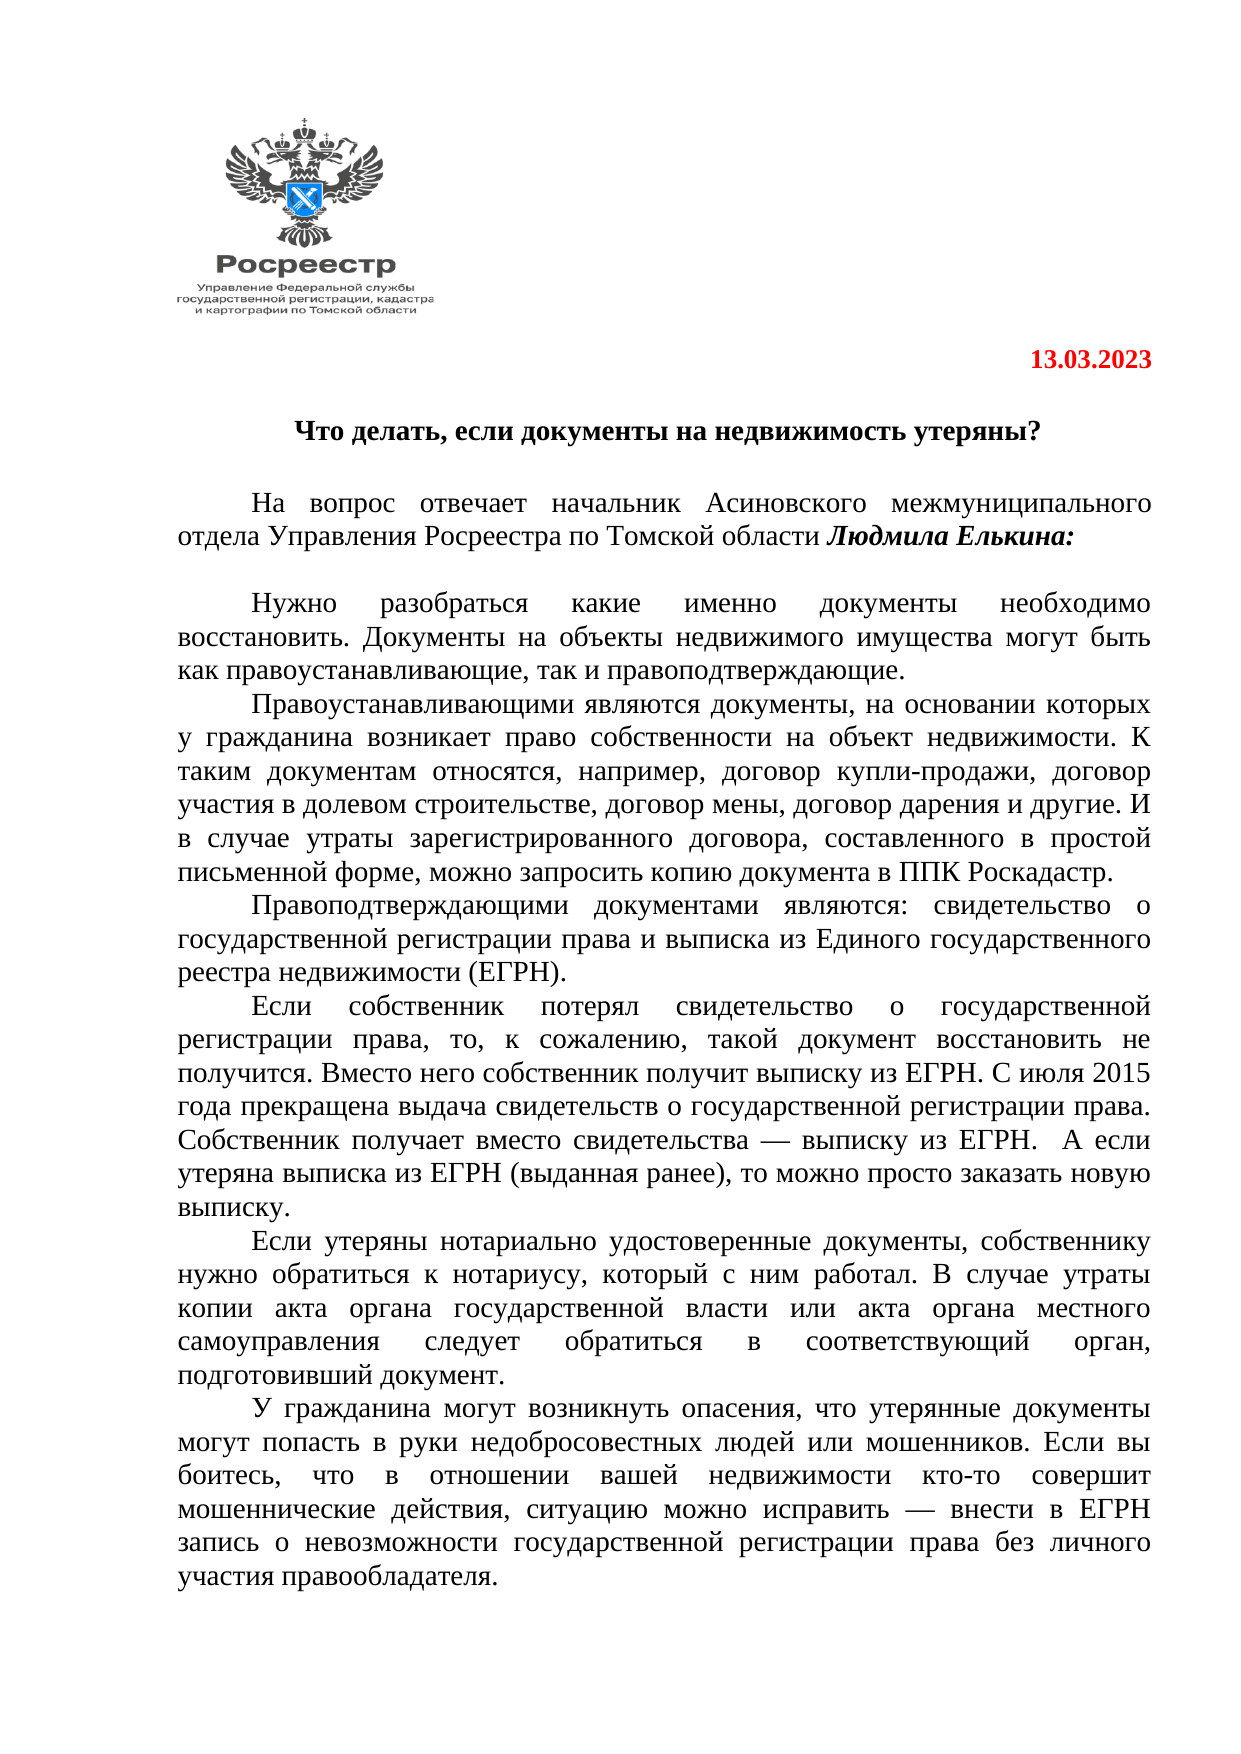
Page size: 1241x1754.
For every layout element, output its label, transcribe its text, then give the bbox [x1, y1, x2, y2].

text Правоустанавливающими являются документы, на основании которых у гражданина возникает право собственности на объект недвижимости. К таким документам относятся, например, договор купли-продажи, договор участия в долевом строительстве, договор мены, договор дарения и другие. И в случае утраты зарегистрированного договора, составленного в простой письменной форме, можно запросить копию документа в ППК Роскадастр. [177, 686, 1152, 887]
text Если утеряны нотариально удостоверенные документы, собственнику нужно обратиться к нотариусу, который с ним работал. В случае утраты копии акта органа государственной власти или акта органа местного самоуправления следует обратиться в соответствующий орган, подготовивший документ. [177, 1223, 1152, 1390]
text На вопрос отвечает начальник Асиновского межмуниципального отдела Управления Росреестра по Томской области Людмила Елькина: [177, 485, 1152, 552]
picture [177, 118, 434, 315]
text Что делать, если документы на недвижимость утеряны? [177, 413, 1152, 446]
text 13.03.2023 [177, 343, 1152, 374]
text Правоподтверждающими документами являются: свидетельство о государственной регистрации права и выписка из Единого государственного реестра недвижимости (ЕГРН). [177, 887, 1152, 988]
text У гражданина могут возникнуть опасения, что утерянные документы могут попасть в руки недобросовестных людей или мошенников. Если вы боитесь, что в отношении вашей недвижимости кто-то совершит мошеннические действия, ситуацию можно исправить — внести в ЕГРН запись о невозможности государственной регистрации права без личного участия правообладателя. [177, 1390, 1152, 1592]
text Нужно разобраться какие именно документы необходимо восстановить. Документы на объекты недвижимого имущества могут быть как правоустанавливающие, так и правоподтверждающие. [177, 585, 1152, 686]
text Если собственник потерял свидетельство о государственной регистрации права, то, к сожалению, такой документ восстановить не получится. Вместо него собственник получит выписку из ЕГРН. С июля 2015 года прекращена выдача свидетельств о государственной регистрации права. Собственник получает вместо свидетельства — выписку из ЕГРН. А если утеряна выписка из ЕГРН (выданная ранее), то можно просто заказать новую выписку. [177, 988, 1152, 1223]
